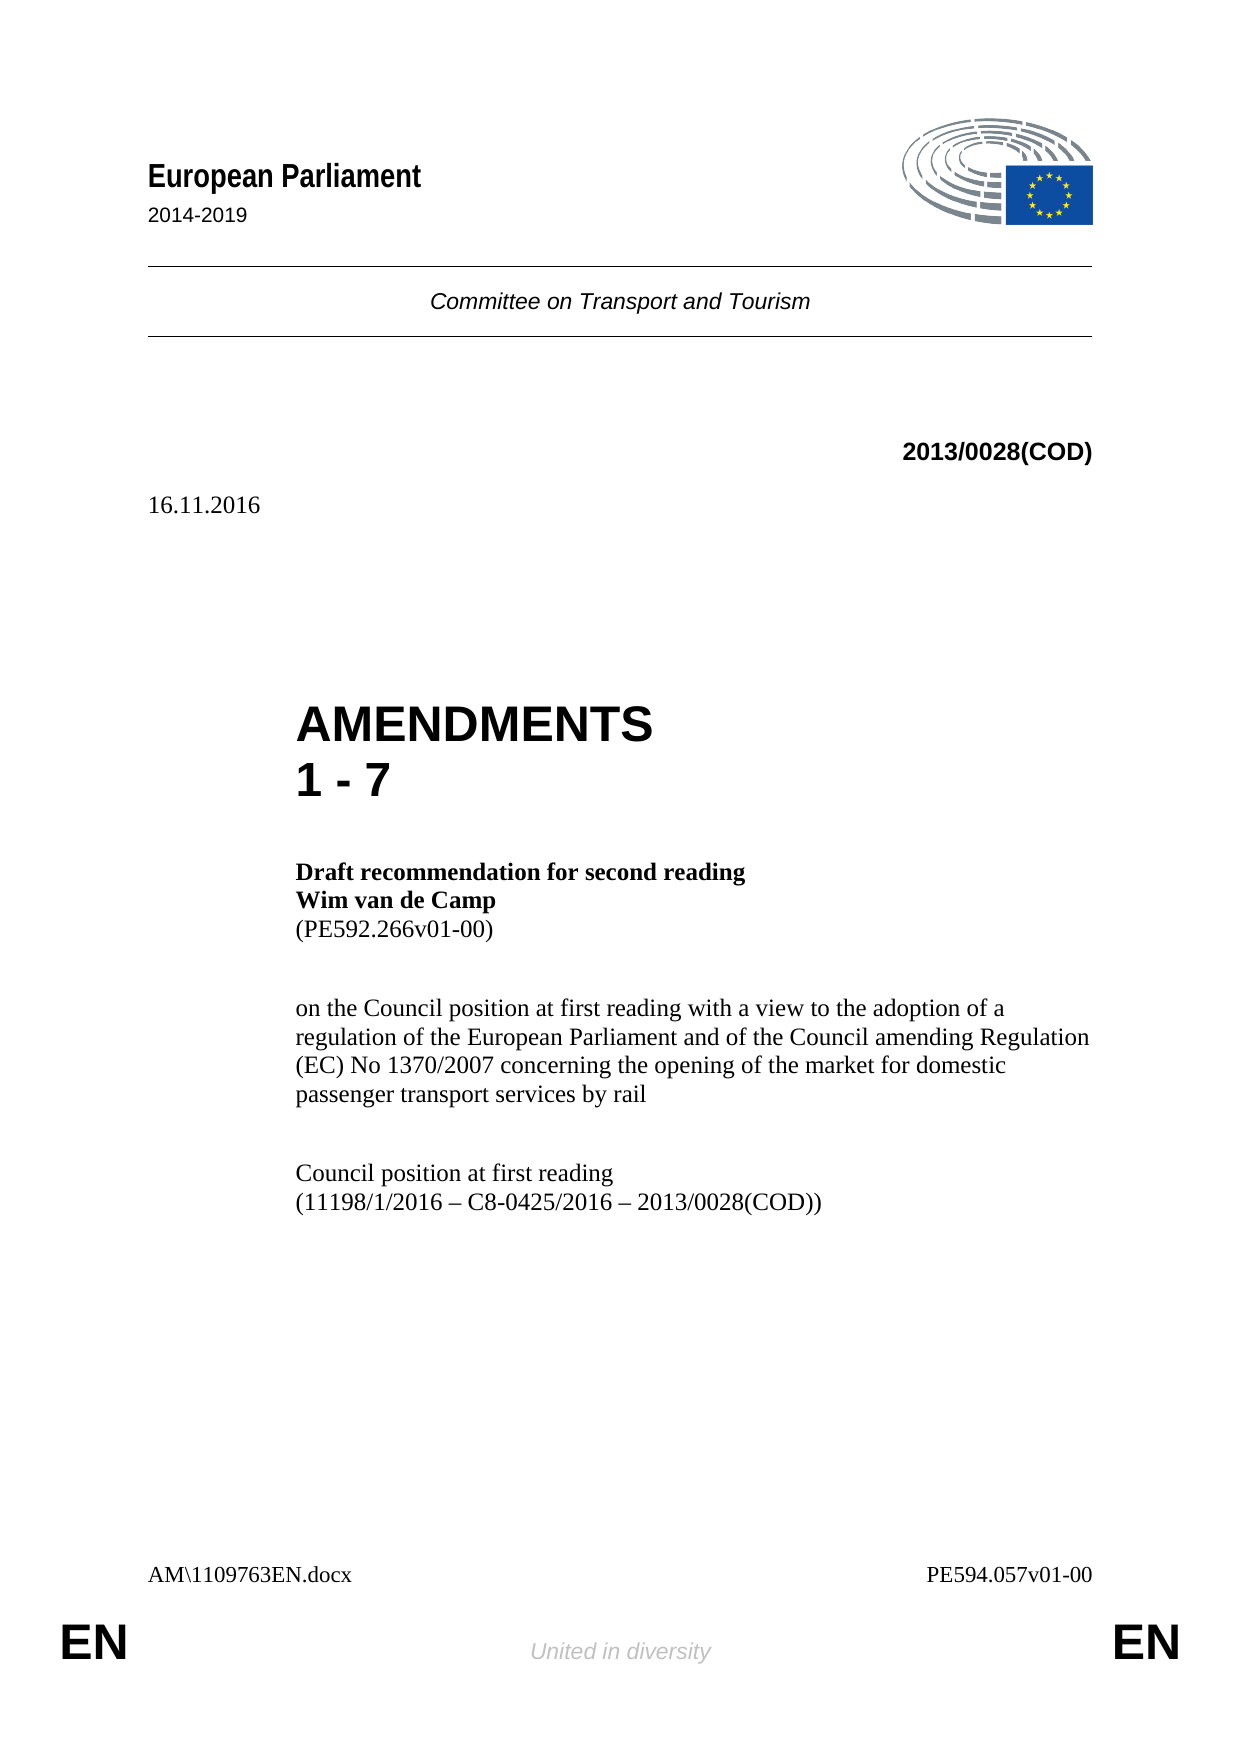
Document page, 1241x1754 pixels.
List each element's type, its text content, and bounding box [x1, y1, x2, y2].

text <RefProc>2013/0028</RefProc><RefTypeProc>(COD)</RefTypeProc> [148, 437, 1092, 466]
table_header European Parliament 2014-2019 [148, 118, 856, 266]
text <TypeAM>AMENDMENTS</TypeAM> [295, 694, 1092, 752]
text <Date>{16/11/2016}16.11.2016</Date> [148, 491, 1092, 519]
text <DocRefPE>(PE592.266v01-00)</DocRefPE> [295, 914, 1092, 943]
text <Commission>{TRAN}Committee on Transport and Tourism</Commission> [148, 288, 1092, 314]
text <TitreType>Draft recommendation for second reading</TitreType> [295, 857, 1092, 886]
text <DocRef>(11198/1/2016 – C8-0425/2016 – 2013/0028(COD))</DocRef> [295, 1187, 1092, 1216]
text <Rapporteur>Wim van de Camp</Rapporteur> [295, 886, 1092, 914]
table_header [856, 118, 1093, 266]
text <DocAmend>Council position at first reading</DocAmend> [295, 1158, 1092, 1187]
text <Titre>on the Council position at first reading with a view to the adoption of a regulation of the European Parliament and of the Council amending Regulation (EC) No 1370/2007 concerning the opening of the market for domestic passenger transport services by rail</Titre> [295, 993, 1092, 1108]
text <RangeAM>1 - 7</RangeAM> [295, 752, 1092, 807]
picture [902, 118, 1093, 225]
